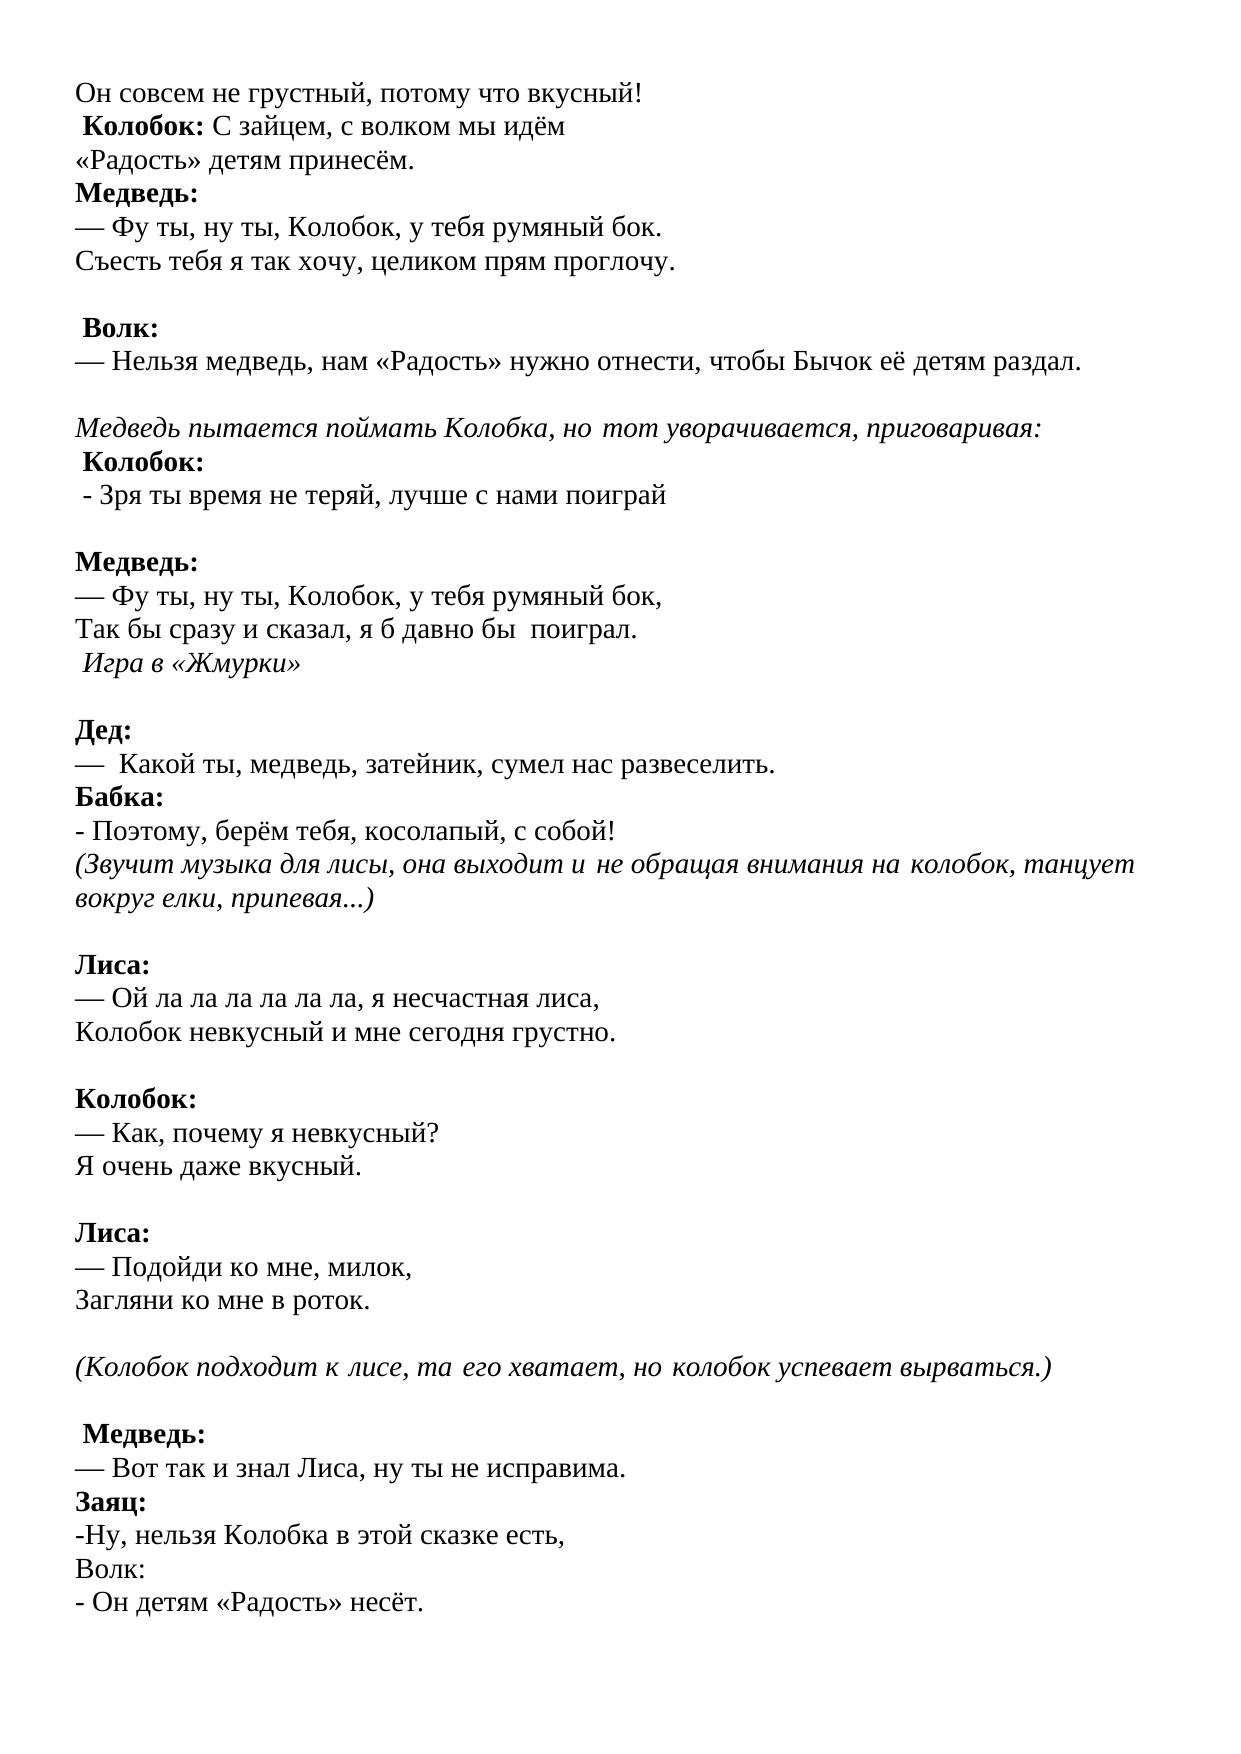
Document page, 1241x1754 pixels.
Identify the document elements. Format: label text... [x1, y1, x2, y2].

text Бабка: [75, 779, 1165, 813]
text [75, 1584, 1165, 1651]
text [75, 75, 1165, 779]
text Волк: [75, 1551, 1165, 1584]
text Заяц: [75, 1484, 1165, 1517]
text Лиса: — Ой ла ла ла ла ла ла, я несчастная лиса, Колобок невкусный и мне сегодня грустно. Колобок: — Как, почему я невкусный? Я очень даже вкусный. Лиса: — Подойди ко мне, милок, Загляни ко мне в роток. (Колобок подходит к лисе, та его хватает, но колобок успевает вырваться.) Медведь: — Вот так и знал Лиса, ну ты не исправима. [75, 913, 1165, 1484]
text -Ну, нельзя Колобка в этой сказке есть, [75, 1517, 1165, 1551]
text - Поэтому, берём тебя, косолапый, с собой! (Звучит музыка для лисы, она выходит и не обращая внимания на колобок, танцует вокруг елки, припевая...) [75, 813, 1165, 913]
